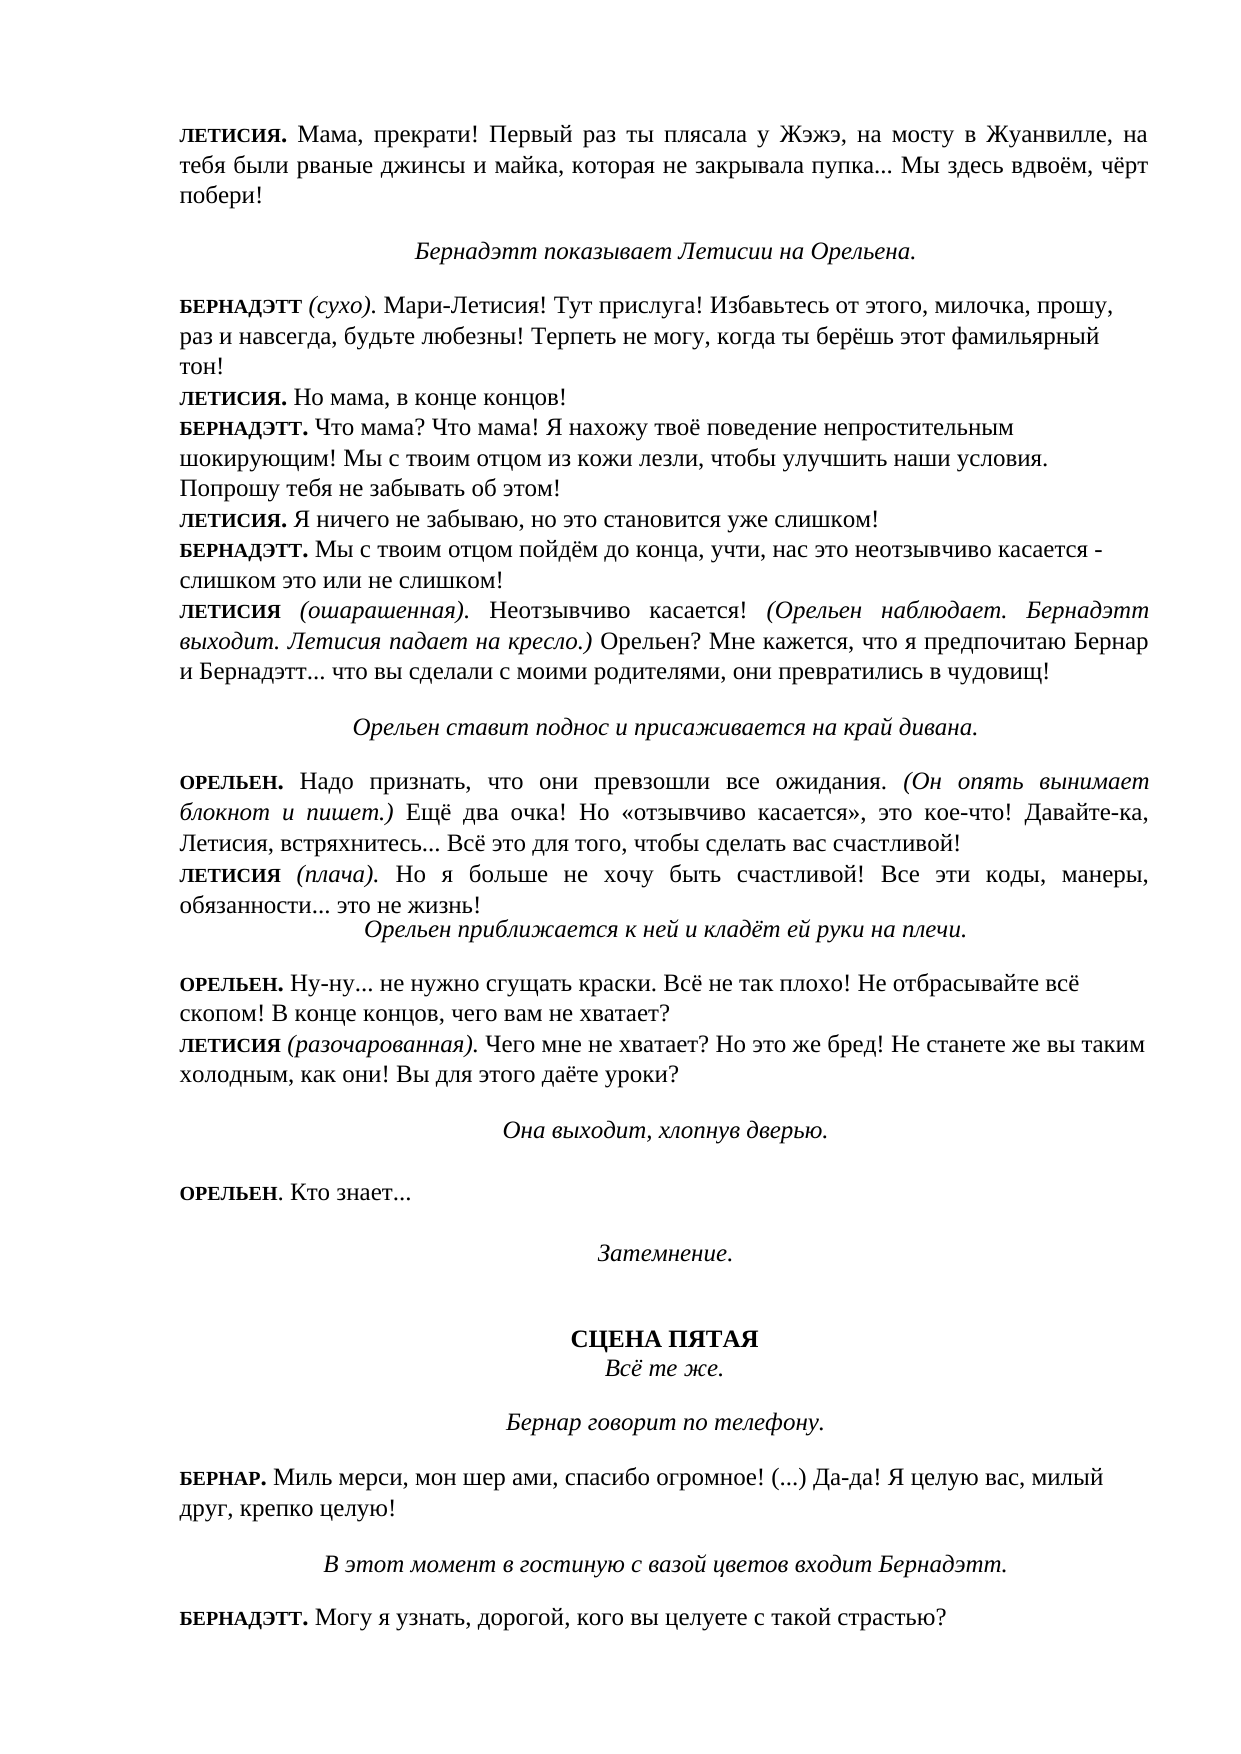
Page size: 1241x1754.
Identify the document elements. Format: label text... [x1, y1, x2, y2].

text орельен. Кто знает... [179, 1151, 1152, 1212]
text бернар. Миль мерси, мон шер ами, спасибо огромное! (...) Да-да! Я целую вас, милый друг, крепко целую! [179, 1460, 1149, 1522]
text бернадэтт. Мы с твоим отцом пойдём до конца, учти, нас это неотзывчиво касается - слишком это или не слишком! [179, 533, 1149, 594]
text Орельен ставит поднос и присаживается на край дивана. [179, 718, 1152, 740]
text бернадэтт. Могу я узнать, дорогой, кого вы целуете с такой страстью? [179, 1601, 1149, 1632]
text орельен. Надо признать, что они превзошли все ожидания. (Он опять вынимает блокнот и пишет.) Ещё два очка! Но «отзывчиво касается», это кое-что! Давайте-ка, Летисия, встряхнитесь... Всё это для того, чтобы сделать вас счастливой! [179, 764, 1149, 858]
text летисия (разочарованная). Чего мне не хватает? Но это же бред! Не станете же вы таким холодным, как они! Вы для этого даёте уроки? [179, 1028, 1149, 1089]
text Бернар говорит по телефону. [179, 1413, 775, 1435]
text Бернадэтт показывает Летисии на Орельена. [179, 242, 1152, 263]
text В этот момент в гостиную с вазой цветов входит Бернадэтт. [179, 1555, 1152, 1577]
text СЦЕНА ПЯТАЯ [177, 1329, 1152, 1353]
text летисия. Но мама, в конце концов! [179, 381, 1149, 411]
text Всё те же. [177, 1359, 1152, 1381]
text летисия. Я ничего не забываю, но это становится уже слишком! [179, 503, 1149, 533]
text Бернар говорит по телефону. [773, 1413, 1152, 1435]
text летисия. Мама, прекрати! Первый раз ты плясала у Жэжэ, на мосту в Жуанвилле, на тебя были рваные джинсы и майка, которая не закрывала пупка... Мы здесь вдвоём, чёрт побери! [179, 118, 1149, 210]
text летисия (плача). Но я больше не хочу быть счастливой! Все эти коды, манеры, обязанности... это не жизнь! [179, 858, 1149, 920]
text Орельен приближается к ней и кладёт ей руки на плечи. [179, 920, 1152, 942]
text Затемнение. [179, 1212, 1152, 1274]
text бернадэтт. Что мама? Что мама! Я нахожу твоё поведение непростительным шокирующим! Мы с твоим отцом из кожи лезли, чтобы улучшить наши условия. Попрошу тебя не забывать об этом! [179, 411, 1149, 503]
text бернадэтт (сухо). Мари-Летисия! Тут прислуга! Избавьтесь от этого, милочка, прошу, раз и навсегда, будьте любезны! Терпеть не могу, когда ты берёшь этот фамильярный тон! [179, 289, 1149, 381]
text Она выходит, хлопнув дверью. [179, 1089, 1152, 1151]
text летисия (ошарашенная). Неотзывчиво касается! (Орельен наблюдает. Бернадэтт выходит. Летисия падает на кресло.) Орельен? Мне кажется, что я предпочитаю Бернар и Бернадэтт... что вы сделали с моими родителями, они превратились в чудовищ! [179, 594, 1149, 686]
text орельен. Ну-ну... не нужно сгущать краски. Всё не так плохо! Не отбрасывайте всё скопом! В конце концов, чего вам не хватает? [179, 967, 1149, 1028]
